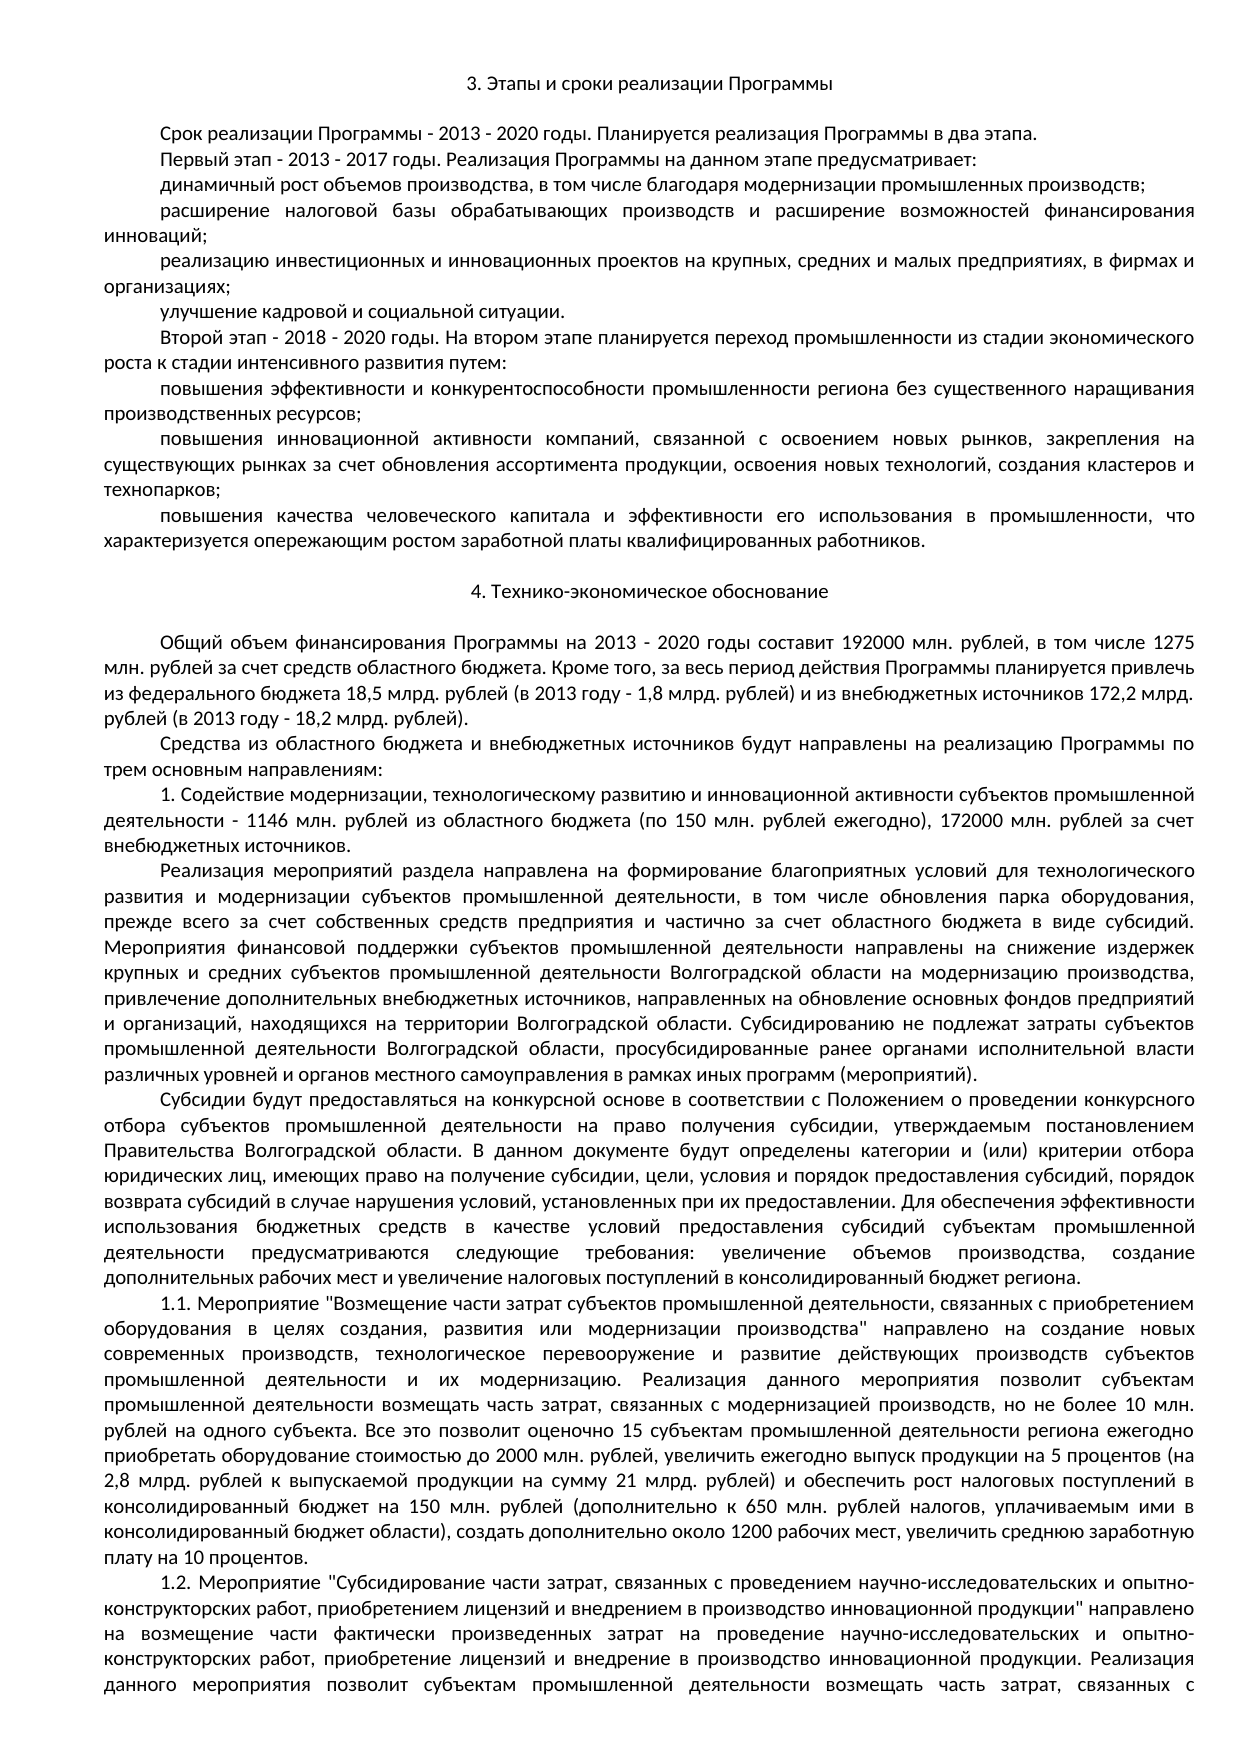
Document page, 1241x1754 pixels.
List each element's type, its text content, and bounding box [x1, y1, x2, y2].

text 4. Технико-экономическое обоснование [103, 578, 1196, 603]
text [103, 1569, 1196, 1696]
text Первый этап - 2013 - 2017 годы. Реализация Программы на данном этапе предусматривает: [103, 146, 1196, 171]
text повышения эффективности и конкурентоспособности промышленности региона без существенного наращивания производственных ресурсов; [103, 375, 1196, 426]
text Общий объем финансирования Программы на 2013 - 2020 годы составит 192000 млн. рублей, в том числе 1275 млн. рублей за счет средств областного бюджета. Кроме того, за весь период действия Программы планируется привлечь из федерального бюджета 18,5 млрд. рублей (в 2013 году - 1,8 млрд. рублей) и из внебюджетных источников 172,2 млрд. рублей (в 2013 году - 18,2 млрд. рублей). [103, 629, 1196, 731]
text 1.1. Мероприятие "Возмещение части затрат субъектов промышленной деятельности, связанных с приобретением оборудования в целях создания, развития или модернизации производства" направлено на создание новых современных производств, технологическое перевооружение и развитие действующих производств субъектов промышленной деятельности и их модернизацию. Реализация данного мероприятия позволит субъектам промышленной деятельности возмещать часть затрат, связанных с модернизацией производств, но не более 10 млн. рублей на одного субъекта. Все это позволит оценочно 15 субъектам промышленной деятельности региона ежегодно приобретать оборудование стоимостью до 2000 млн. рублей, увеличить ежегодно выпуск продукции на 5 процентов (на 2,8 млрд. рублей к выпускаемой продукции на сумму 21 млрд. рублей) и обеспечить рост налоговых поступлений в консолидированный бюджет на 150 млн. рублей (дополнительно к 650 млн. рублей налогов, уплачиваемым ими в консолидированный бюджет области), создать дополнительно около 1200 рабочих мест, увеличить среднюю заработную плату на 10 процентов. [103, 1290, 1196, 1569]
text Субсидии будут предоставляться на конкурсной основе в соответствии с Положением о проведении конкурсного отбора субъектов промышленной деятельности на право получения субсидии, утверждаемым постановлением Правительства Волгоградской области. В данном документе будут определены категории и (или) критерии отбора юридических лиц, имеющих право на получение субсидии, цели, условия и порядок предоставления субсидий, порядок возврата субсидий в случае нарушения условий, установленных при их предоставлении. Для обеспечения эффективности использования бюджетных средств в качестве условий предоставления субсидий субъектам промышленной деятельности предусматриваются следующие требования: увеличение объемов производства, создание дополнительных рабочих мест и увеличение налоговых поступлений в консолидированный бюджет региона. [103, 1086, 1196, 1290]
text реализацию инвестиционных и инновационных проектов на крупных, средних и малых предприятиях, в фирмах и организациях; [103, 248, 1196, 298]
text Реализация мероприятий раздела направлена на формирование благоприятных условий для технологического развития и модернизации субъектов промышленной деятельности, в том числе обновления парка оборудования, прежде всего за счет собственных средств предприятия и частично за счет областного бюджета в виде субсидий. Мероприятия финансовой поддержки субъектов промышленной деятельности направлены на снижение издержек крупных и средних субъектов промышленной деятельности Волгоградской области на модернизацию производства, привлечение дополнительных внебюджетных источников, направленных на обновление основных фондов предприятий и организаций, находящихся на территории Волгоградской области. Субсидированию не подлежат затраты субъектов промышленной деятельности Волгоградской области, просубсидированные ранее органами исполнительной власти различных уровней и органов местного самоуправления в рамках иных программ (мероприятий). [103, 858, 1196, 1086]
text расширение налоговой базы обрабатывающих производств и расширение возможностей финансирования инноваций; [103, 197, 1196, 248]
text повышения качества человеческого капитала и эффективности его использования в промышленности, что характеризуется опережающим ростом заработной платы квалифицированных работников. [103, 502, 1196, 553]
text Срок реализации Программы - 2013 - 2020 годы. Планируется реализация Программы в два этапа. [103, 121, 1196, 146]
text динамичный рост объемов производства, в том числе благодаря модернизации промышленных производств; [103, 171, 1196, 197]
text повышения инновационной активности компаний, связанной с освоением новых рынков, закрепления на существующих рынках за счет обновления ассортимента продукции, освоения новых технологий, создания кластеров и технопарков; [103, 426, 1196, 502]
text улучшение кадровой и социальной ситуации. [103, 298, 1196, 324]
text 3. Этапы и сроки реализации Программы [103, 70, 1196, 95]
text Второй этап - 2018 - 2020 годы. На втором этапе планируется переход промышленности из стадии экономического роста к стадии интенсивного развития путем: [103, 324, 1196, 375]
text Средства из областного бюджета и внебюджетных источников будут направлены на реализацию Программы по трем основным направлениям: [103, 731, 1196, 781]
text 1. Содействие модернизации, технологическому развитию и инновационной активности субъектов промышленной деятельности - 1146 млн. рублей из областного бюджета (по 150 млн. рублей ежегодно), 172000 млн. рублей за счет внебюджетных источников. [103, 781, 1196, 858]
